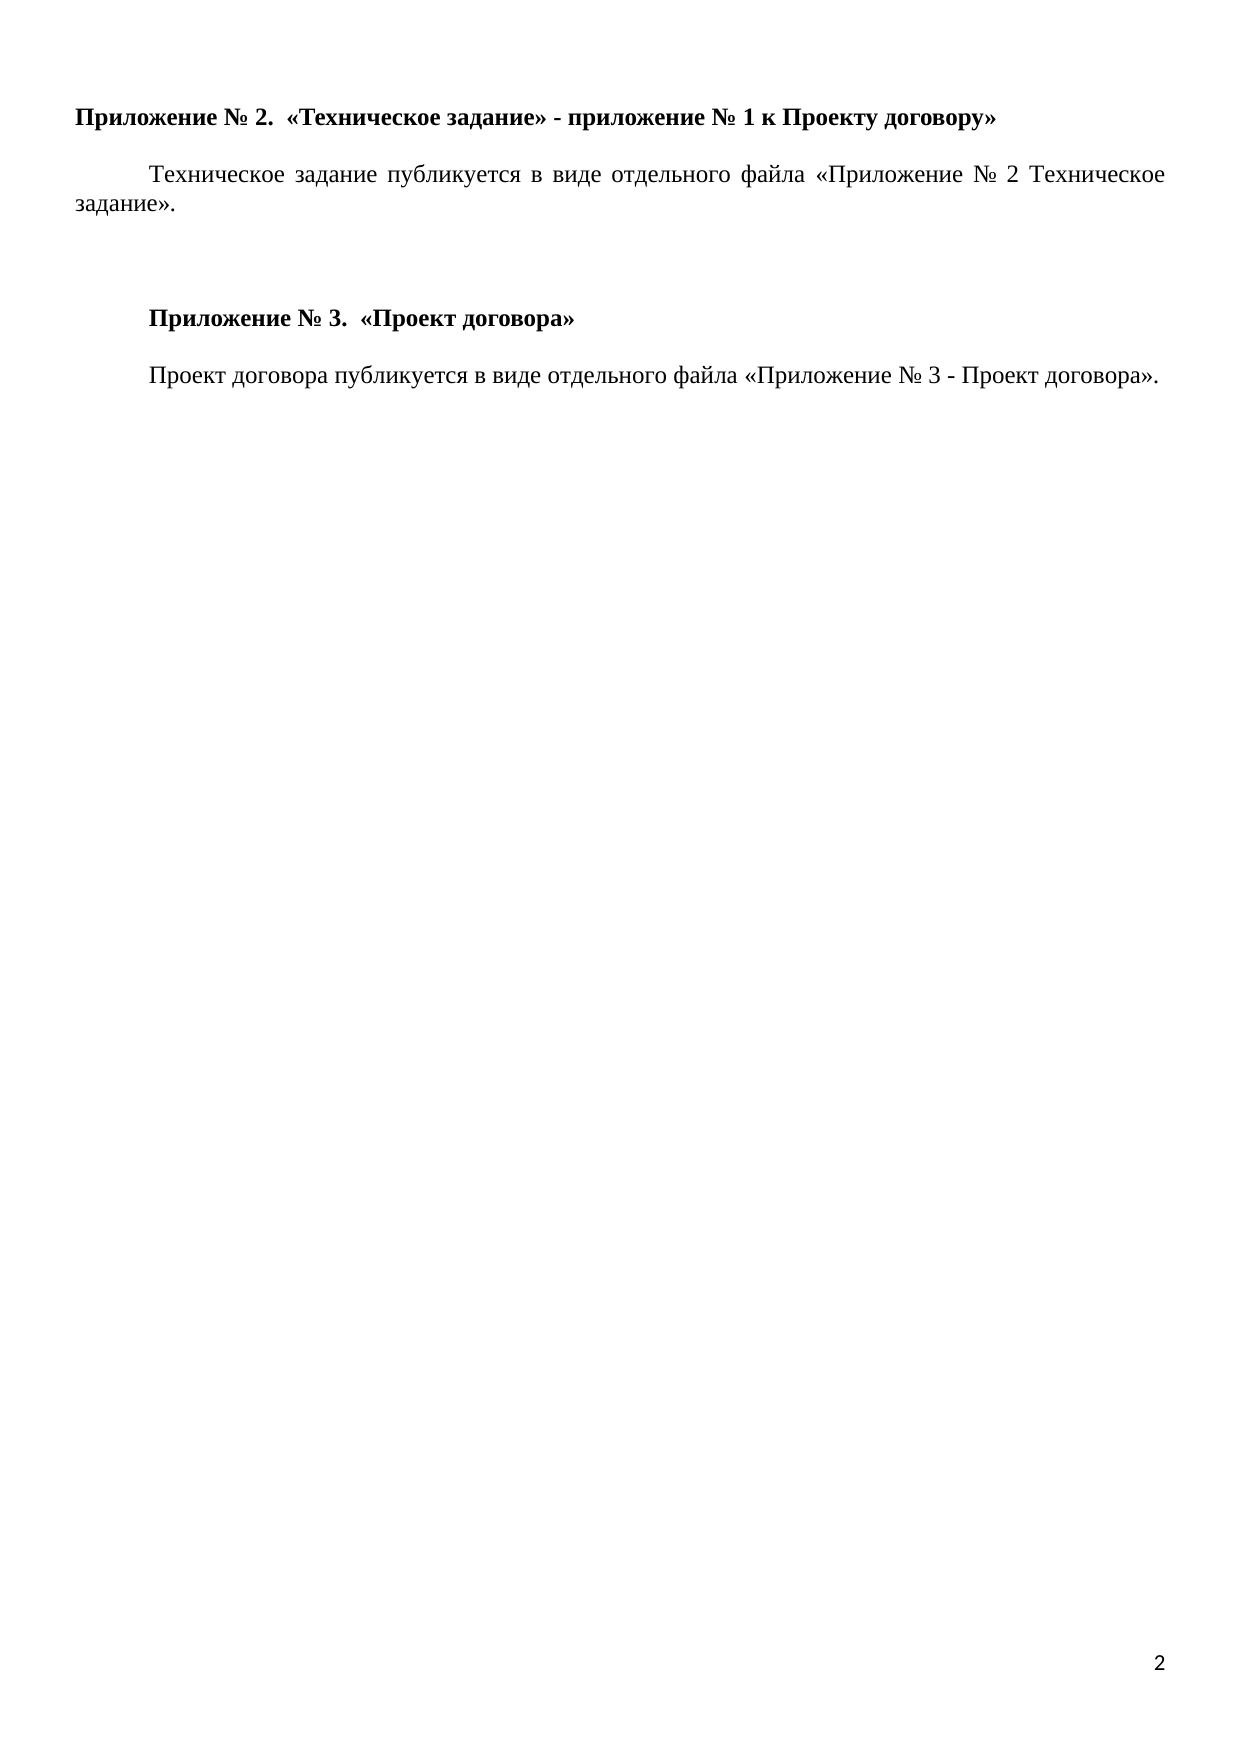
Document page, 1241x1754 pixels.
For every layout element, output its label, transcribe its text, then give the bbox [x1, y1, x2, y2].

text Приложение № 3. «Проект договора» [75, 303, 1165, 332]
text Приложение № 2. «Техническое задание» - приложение № 1 к Проекту договору» [75, 102, 1165, 131]
text Техническое задание публикуется в виде отдельного файла «Приложение № 2 Техническое задание». [75, 159, 1165, 217]
text Проект договора публикуется в виде отдельного файла «Приложение № 3 - Проект договора». [75, 361, 1165, 389]
